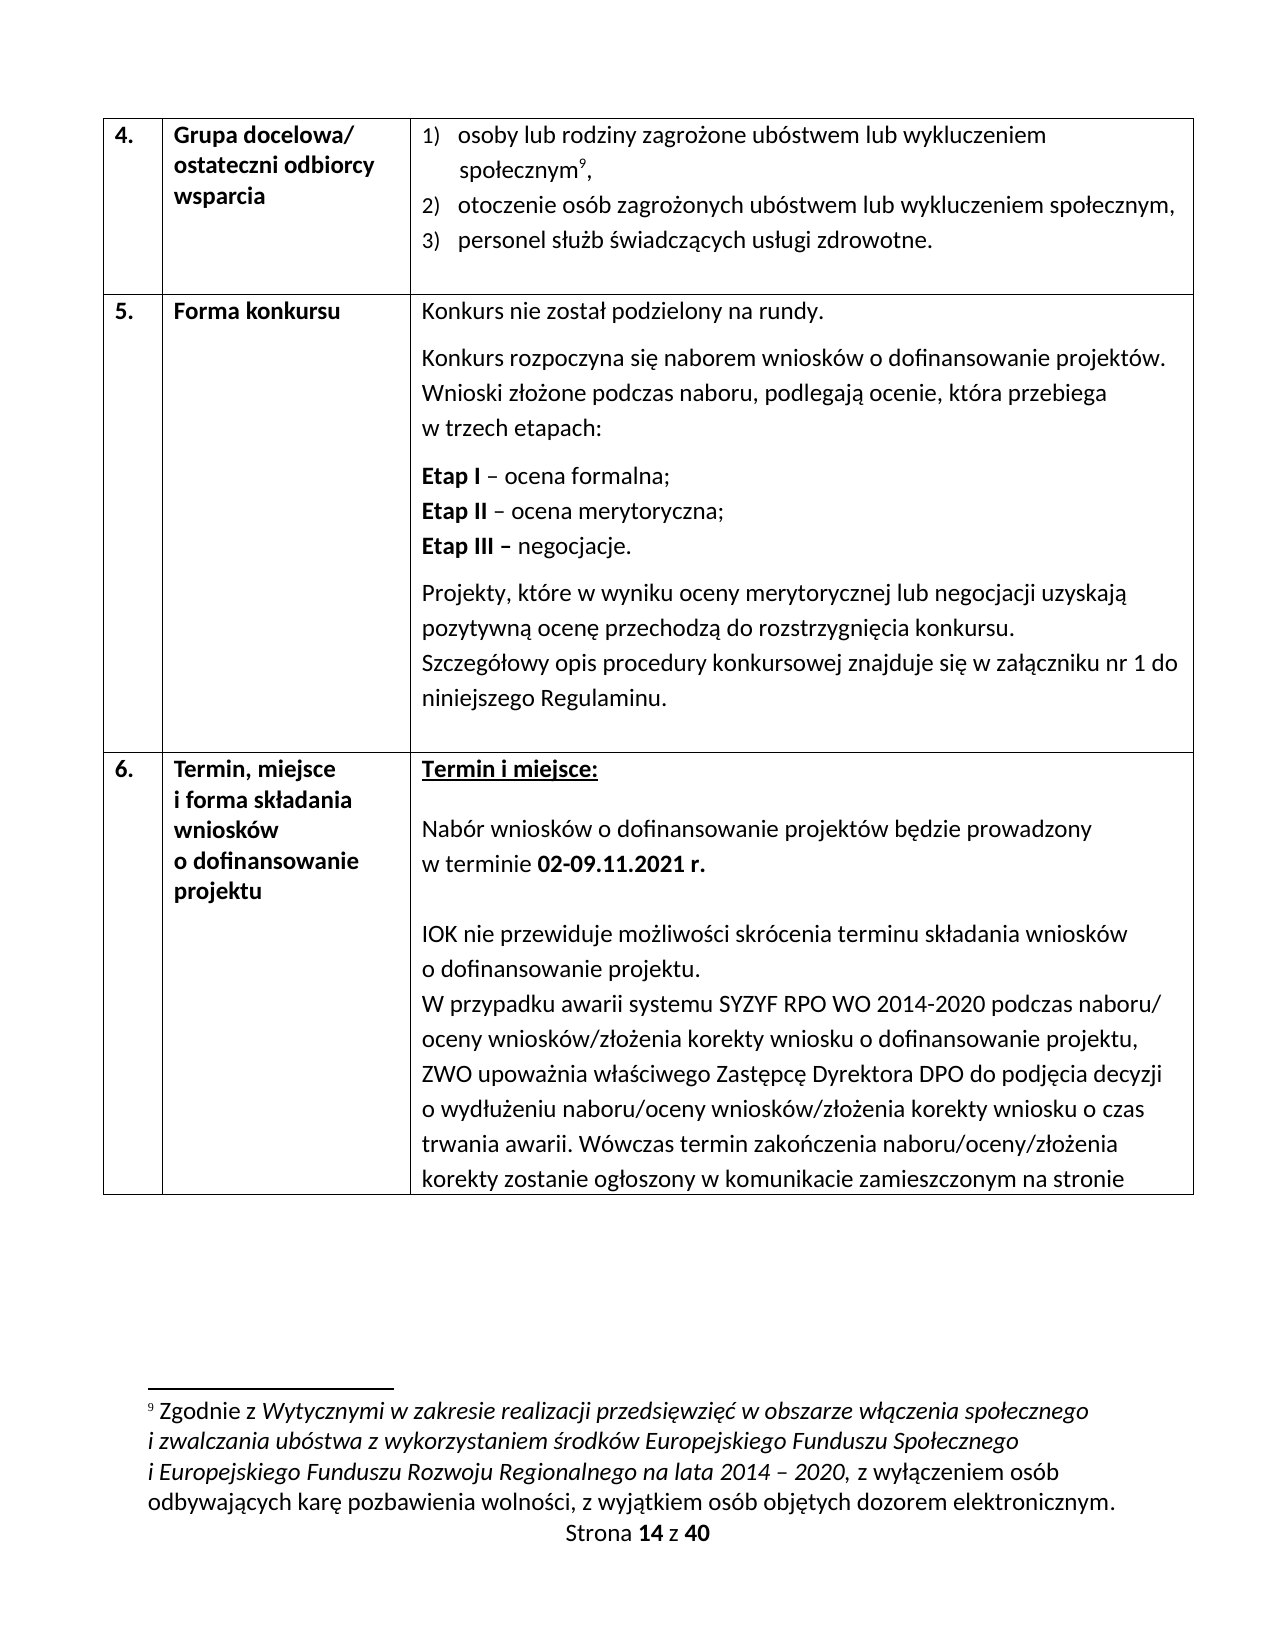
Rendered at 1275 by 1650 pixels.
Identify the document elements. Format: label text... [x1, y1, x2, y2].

table_cell 5. [104, 295, 162, 752]
table_cell 4. [104, 119, 162, 294]
table_cell 6. [104, 753, 162, 1193]
table_cell Grupa docelowa/ ostateczni odbiorcy wsparcia [163, 119, 410, 294]
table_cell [163, 753, 410, 1193]
table_cell Konkurs nie został podzielony na rundy. Konkurs rozpoczyna się naborem wniosków o dofinansowanie projektów. Wnioski złożone podczas naboru, podlegają ocenie, która przebiega w trzech etapach: Etap I – ocena formalna; Etap II – ocena merytoryczna; Etap III – negocjacje. Projekty, które w wyniku oceny merytorycznej lub negocjacji uzyskają pozytywną ocenę przechodzą do rozstrzygnięcia konkursu. Szczegółowy opis procedury konkursowej znajduje się w załączniku nr 1 do niniejszego Regulaminu. [411, 295, 1193, 752]
table_cell osoby lub rodziny zagrożone ubóstwem lub wykluczeniem społecznym, otoczenie osób zagrożonych ubóstwem lub wykluczeniem społecznym, personel służb świadczących usługi zdrowotne. [411, 119, 1193, 294]
table_cell Forma konkursu [163, 295, 410, 752]
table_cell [411, 753, 1193, 1193]
